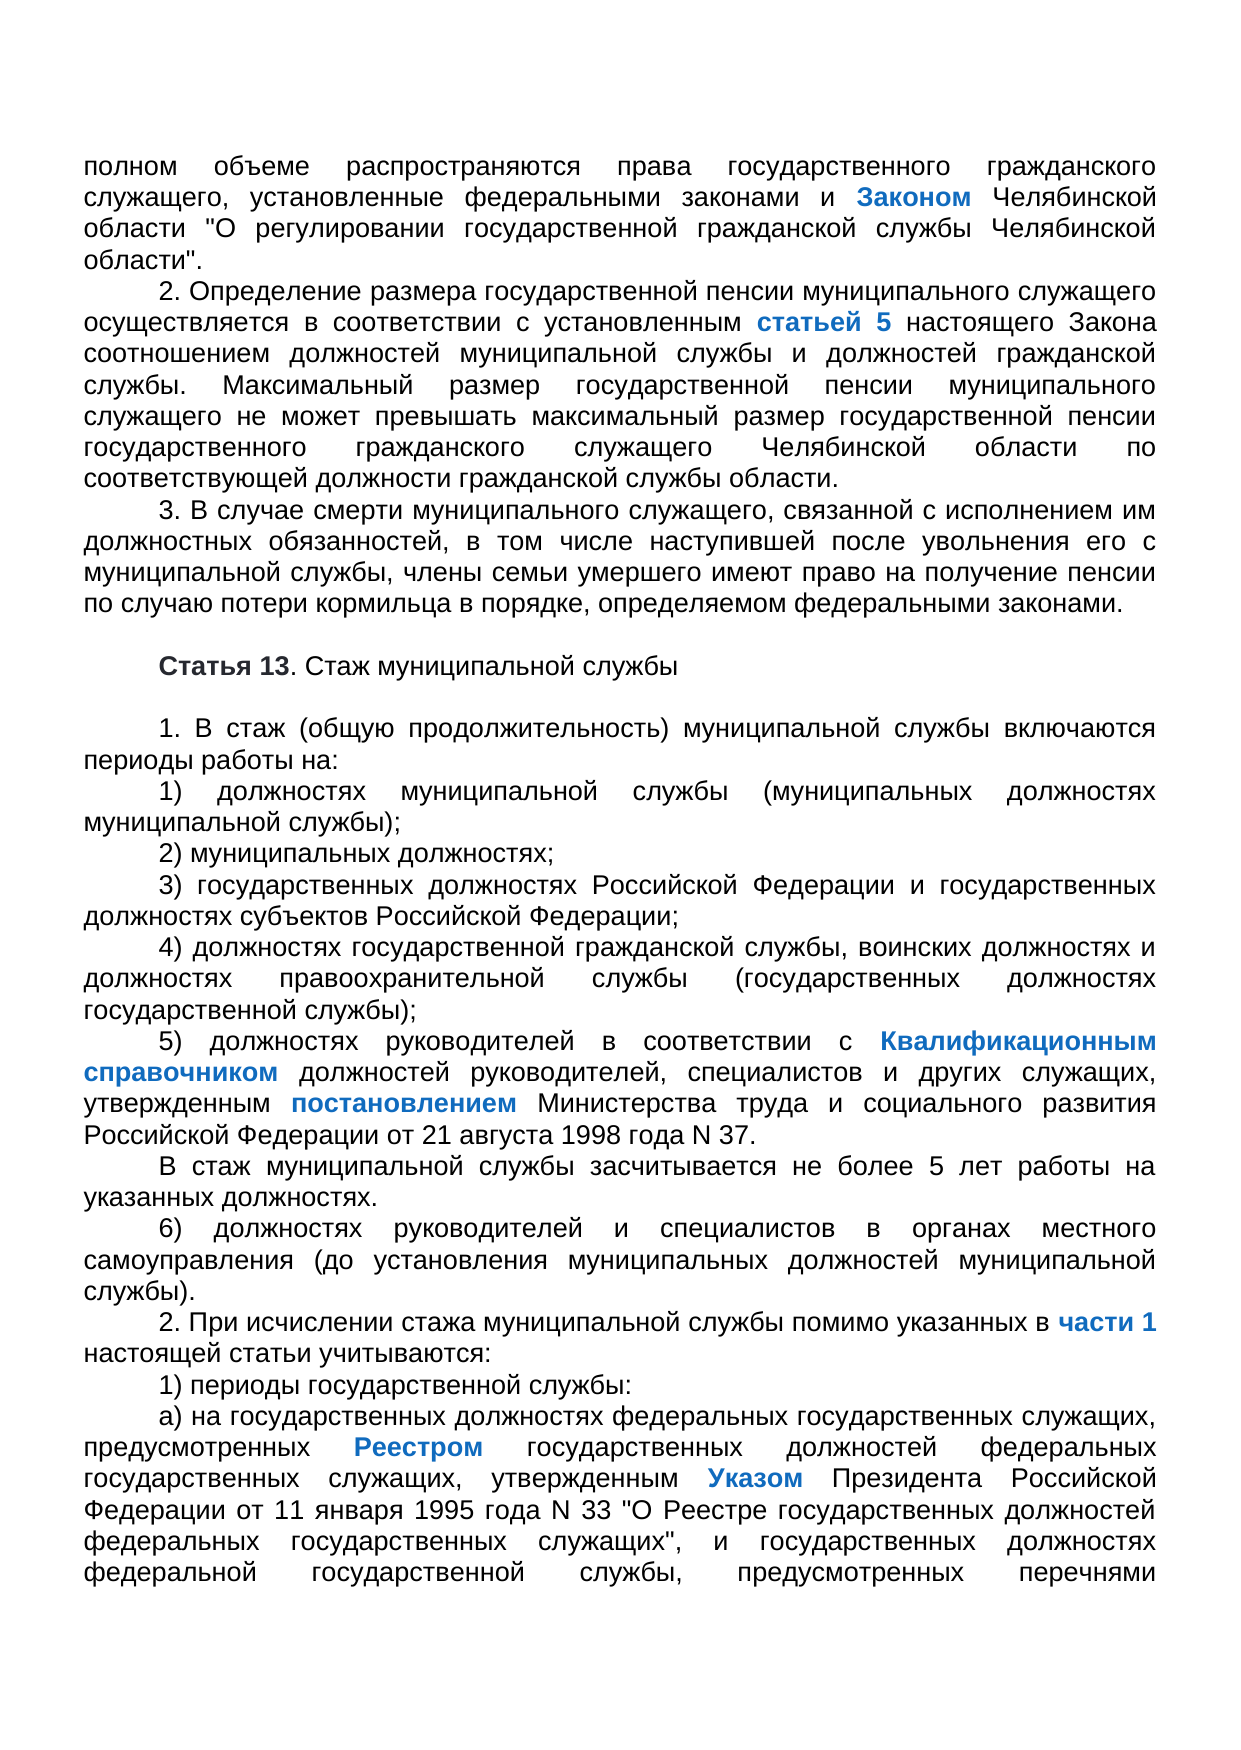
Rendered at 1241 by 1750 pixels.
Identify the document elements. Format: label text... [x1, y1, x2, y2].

text 3) государственных должностях Российской Федерации и государственных должностях субъектов Российской Федерации; [83, 869, 1157, 931]
text В стаж муниципальной службы засчитывается не более 5 лет работы на указанных должностях. [83, 1150, 1157, 1212]
text 2. Определение размера государственной пенсии муниципального служащего осуществляется в соответствии с установленным статьей 5 настоящего Закона соотношением должностей муниципальной службы и должностей гражданской службы. Максимальный размер государственной пенсии муниципального служащего не может превышать максимальный размер государственной пенсии государственного гражданского служащего Челябинской области по соответствующей должности гражданской службы области. [83, 275, 1157, 494]
text 5) должностях руководителей в соответствии с Квалификационным справочником должностей руководителей, специалистов и других служащих, утвержденным постановлением Министерства труда и социального развития Российской Федерации от 21 августа 1998 года N 37. [83, 1025, 1157, 1150]
text Статья 13. Стаж муниципальной службы [158, 650, 1157, 681]
text 1. В стаж (общую продолжительность) муниципальной службы включаются периоды работы на: [83, 712, 1157, 775]
text 6) должностях руководителей и специалистов в органах местного самоуправления (до установления муниципальных должностей муниципальной службы). [83, 1212, 1157, 1306]
text 1) периоды государственной службы: [83, 1369, 1157, 1400]
text 2) муниципальных должностях; [83, 837, 1157, 869]
text 3. В случае смерти муниципального служащего, связанной с исполнением им должностных обязанностей, в том числе наступившей после увольнения его с муниципальной службы, члены семьи умершего имеют право на получение пенсии по случаю потери кормильца в порядке, определяемом федеральными законами. [83, 494, 1157, 619]
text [83, 1400, 1157, 1587]
text 4) должностях государственной гражданской службы, воинских должностях и должностях правоохранительной службы (государственных должностях государственной службы); [83, 931, 1157, 1025]
text 1) должностях муниципальной службы (муниципальных должностях муниципальной службы); [83, 775, 1157, 837]
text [83, 150, 1157, 275]
text 2. При исчислении стажа муниципальной службы помимо указанных в части 1 настоящей статьи учитываются: [83, 1306, 1157, 1369]
